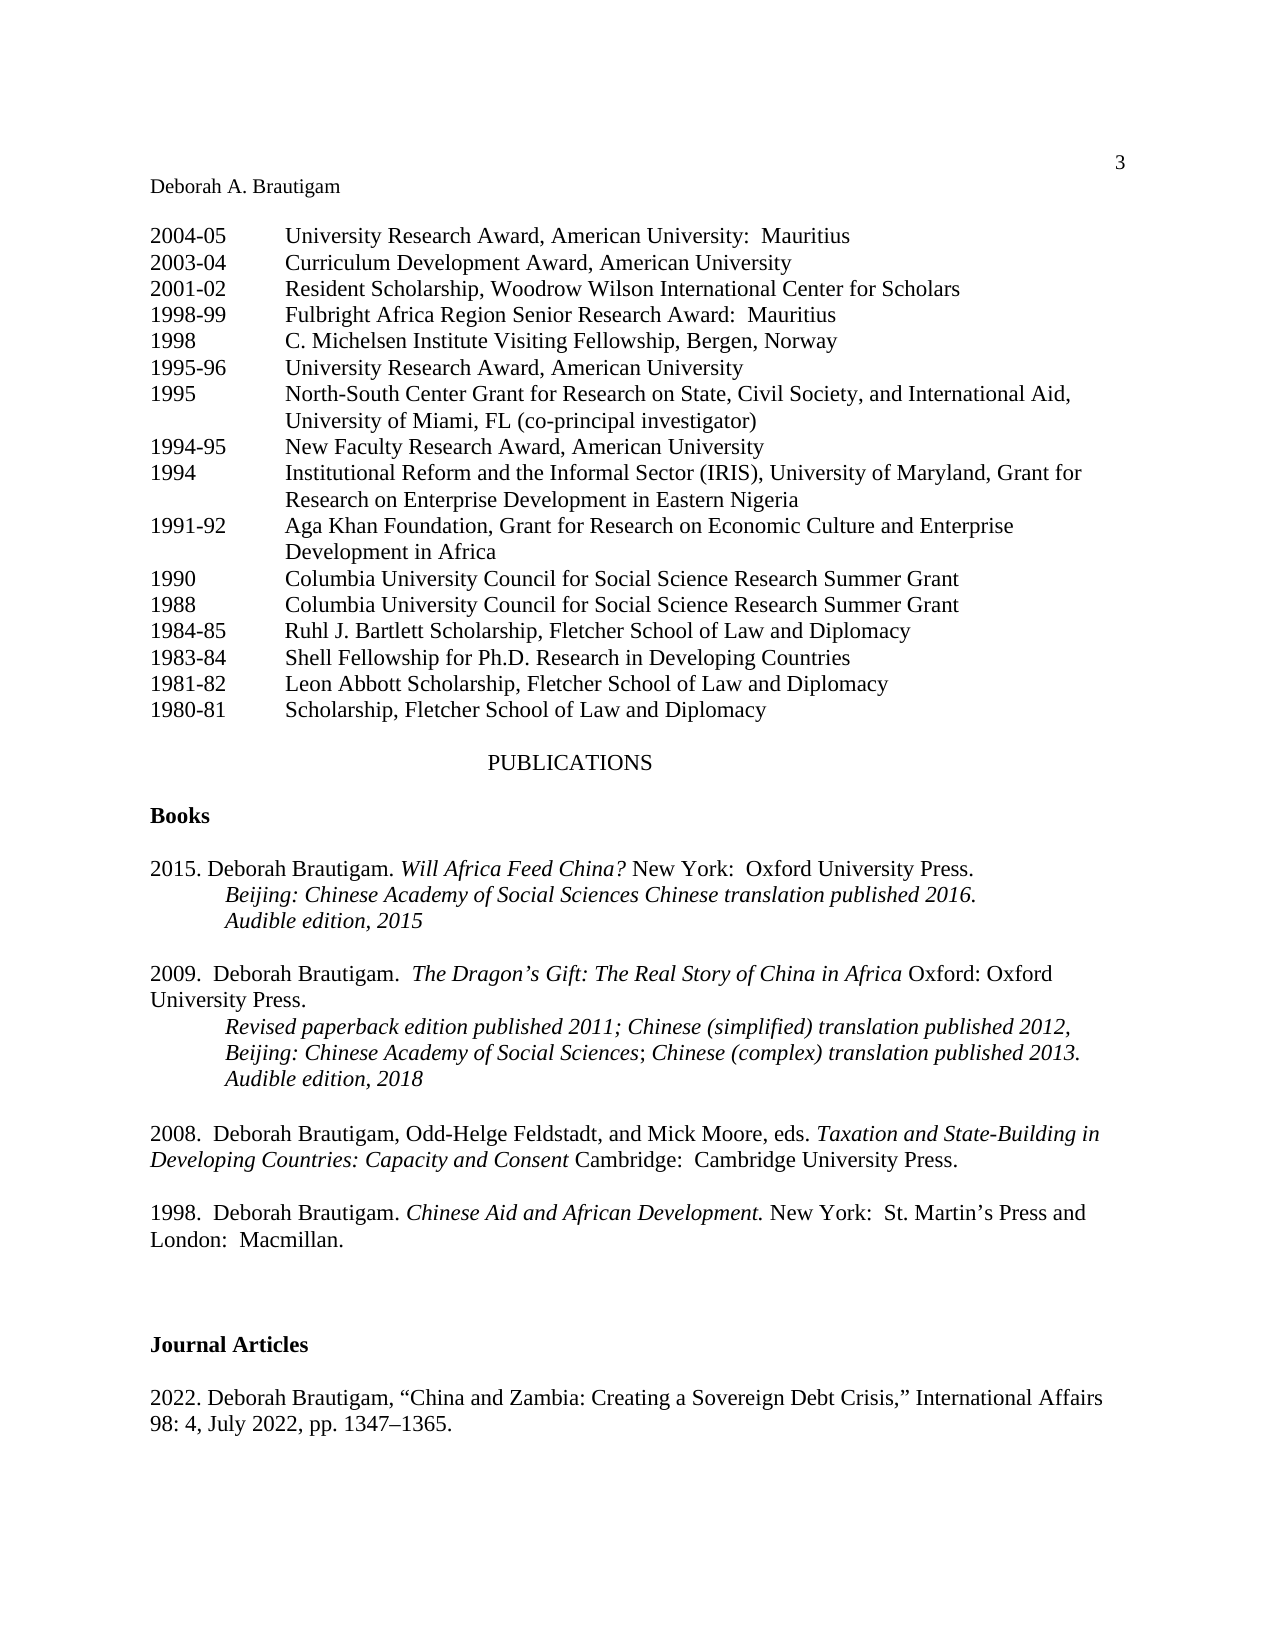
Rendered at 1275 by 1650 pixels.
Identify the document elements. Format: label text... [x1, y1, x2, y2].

text 1998 C. Michelsen Institute Visiting Fellowship, Bergen, Norway [150, 328, 1125, 354]
text 1994 Institutional Reform and the Informal Sector (IRIS), University of Maryland, Grant for [150, 459, 1125, 486]
text Research on Enterprise Development in Eastern Nigeria [150, 486, 1125, 512]
text 2022. Deborah Brautigam, “China and Zambia: Creating a Sovereign Debt Crisis,” International Affairs 98: 4, July 2022, pp. 1347–1365. [150, 1384, 1125, 1436]
text 2015. Deborah Brautigam. Will Africa Feed China? New York: Oxford University Press. [150, 855, 1125, 881]
text 1990 Columbia University Council for Social Science Research Summer Grant [150, 565, 990, 591]
text 1983-84 Shell Fellowship for Ph.D. Research in Developing Countries [150, 644, 1035, 670]
text 1991-92 Aga Khan Foundation, Grant for Research on Economic Culture and Enterprise [150, 512, 1035, 538]
text 1988 Columbia University Council for Social Science Research Summer Grant [150, 591, 990, 617]
text 1994-95 New Faculty Research Award, American University [150, 433, 1125, 459]
text 1981-82 Leon Abbott Scholarship, Fletcher School of Law and Diplomacy [150, 670, 1035, 697]
text 2004-05 University Research Award, American University: Mauritius [150, 222, 1125, 248]
text 2003-04 Curriculum Development Award, American University [150, 248, 1035, 275]
text University of Miami, FL (co-principal investigator) [150, 407, 1125, 433]
text Journal Articles [150, 1331, 1125, 1357]
text 2009. Deborah Brautigam. The Dragon’s Gift: The Real Story of China in Africa Oxford: Oxford University Press. [150, 960, 1125, 1013]
text Audible edition, 2015 [150, 907, 1125, 934]
text 1984-85 Ruhl J. Bartlett Scholarship, Fletcher School of Law and Diplomacy [150, 617, 1035, 644]
text 1995-96 University Research Award, American University [150, 354, 1125, 380]
text 2001-02 Resident Scholarship, Woodrow Wilson International Center for Scholars [150, 275, 1125, 301]
text 1995 North-South Center Grant for Research on State, Civil Society, and International Aid, [150, 380, 1125, 407]
text Revised paperback edition published 2011; Chinese (simplified) translation published 2012, Beijing: Chinese Academy of Social Sciences; Chinese (complex) translation published 2013. [225, 1013, 1125, 1066]
text Beijing: Chinese Academy of Social Sciences Chinese translation published 2016. [150, 881, 1125, 907]
text 1998-99 Fulbright Africa Region Senior Research Award: Mauritius [150, 301, 1125, 328]
text 1998. Deborah Brautigam. Chinese Aid and African Development. New York: St. Martin’s Press and London: Macmillan. [150, 1199, 1125, 1252]
text Audible edition, 2018 [225, 1066, 1125, 1092]
text Books [150, 802, 1125, 828]
text 1980-81 Scholarship, Fletcher School of Law and Diplomacy [150, 697, 1035, 723]
text Development in Africa [150, 538, 990, 565]
text PUBLICATIONS [150, 749, 990, 776]
text 2008. Deborah Brautigam, Odd-Helge Feldstadt, and Mick Moore, eds. Taxation and State-Building in Developing Countries: Capacity and Consent Cambridge: Cambridge University Press. [150, 1120, 1125, 1173]
